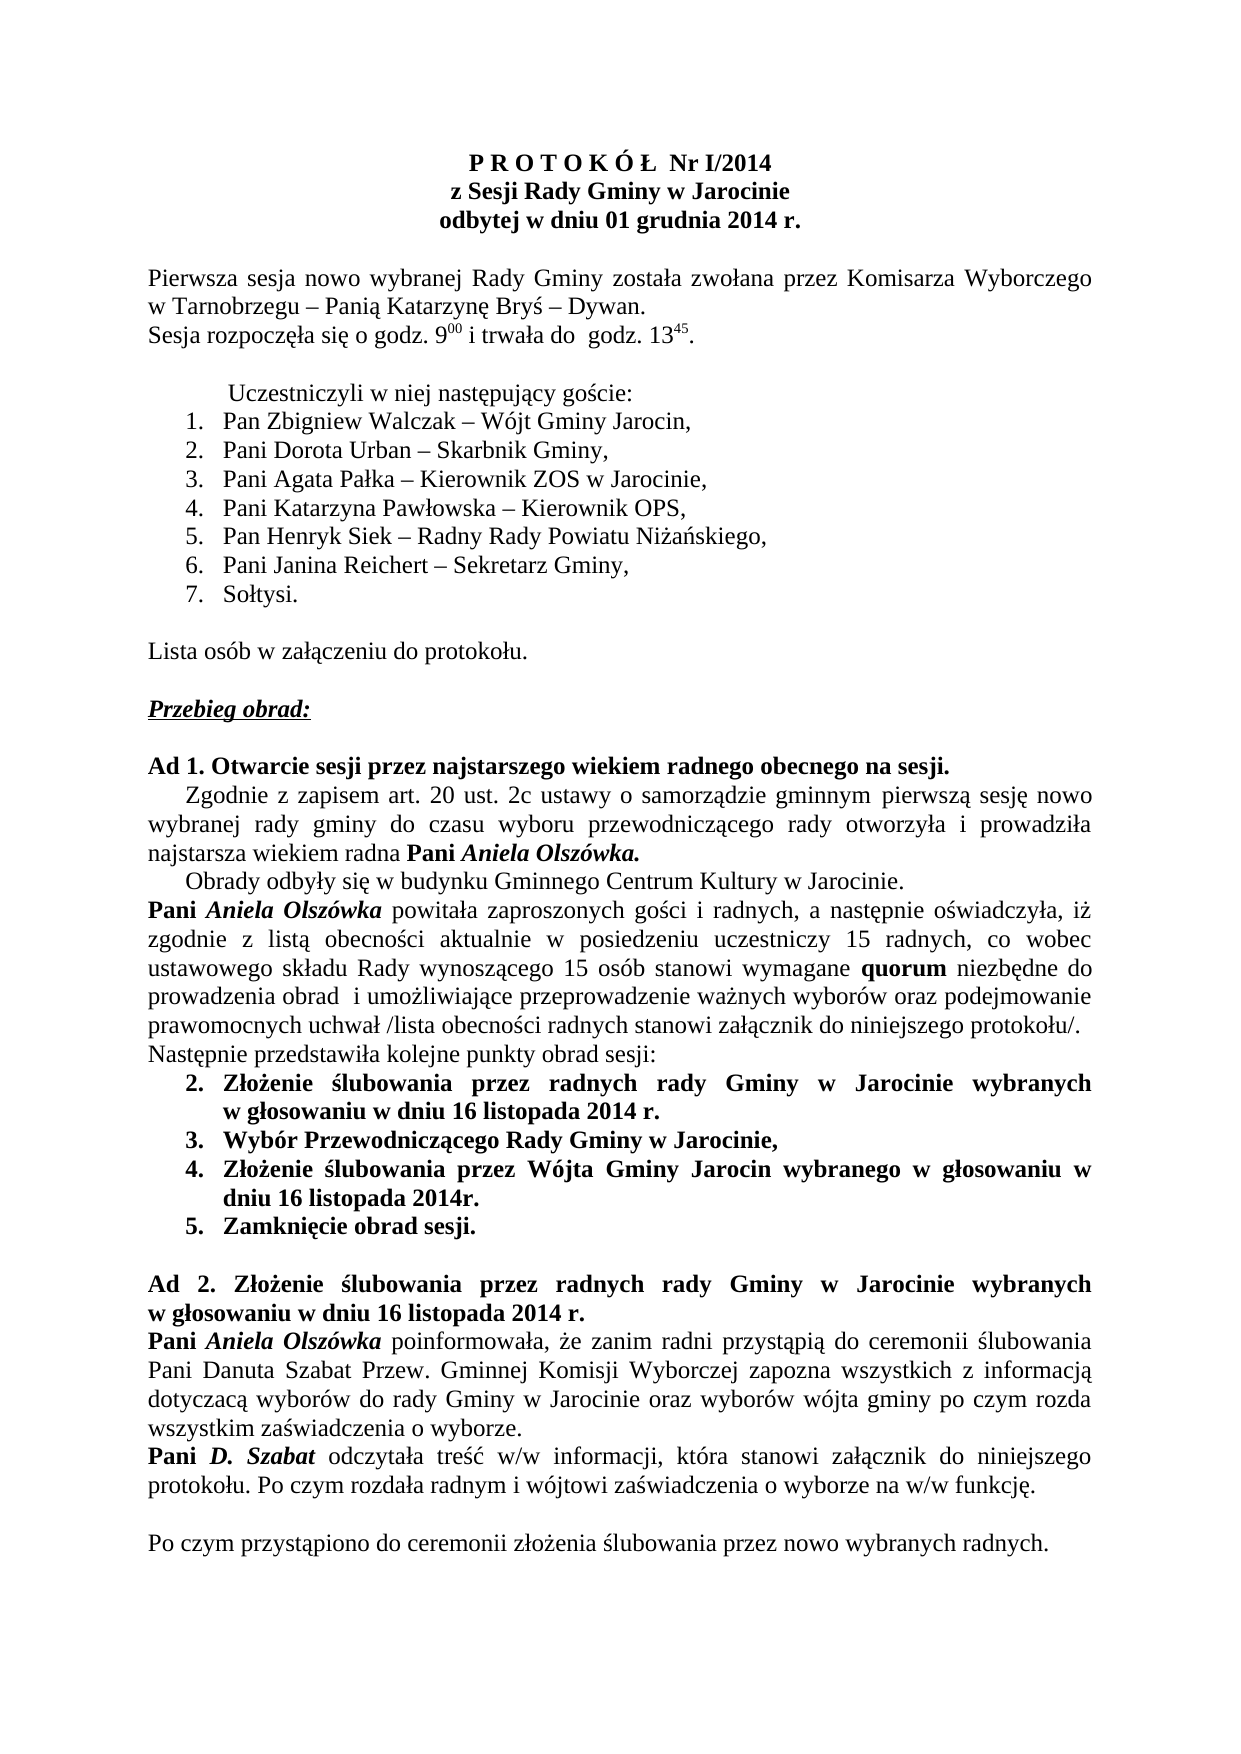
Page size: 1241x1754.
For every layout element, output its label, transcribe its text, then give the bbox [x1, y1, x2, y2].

list Złożenie ślubowania przez Wójta Gminy Jarocin wybranego w głosowaniu w dniu 16 listopada 2014r. [185, 1154, 1093, 1211]
list Sołtysi. [185, 579, 1093, 608]
text Przebieg obrad: [148, 694, 1093, 723]
text Pierwsza sesja nowo wybranej Rady Gminy została zwołana przez Komisarza Wyborczego w Tarnobrzegu – Panią Katarzynę Bryś – Dywan. [148, 263, 1093, 320]
text odbytej w dniu 01 grudnia 2014 r. [148, 205, 1093, 234]
text Pani D. Szabat odczytała treść w/w informacji, która stanowi załącznik do niniejszego protokołu. Po czym rozdała radnym i wójtowi zaświadczenia o wyborze na w/w funkcję. [148, 1441, 1093, 1499]
text z Sesji Rady Gminy w Jarocinie [148, 176, 1093, 205]
text Uczestniczyli w niej następujący goście: [148, 378, 1093, 406]
text Następnie przedstawiła kolejne punkty obrad sesji: [148, 1039, 1093, 1068]
list Pani Katarzyna Pawłowska – Kierownik OPS, [185, 493, 1093, 521]
list Pan Zbigniew Walczak – Wójt Gminy Jarocin, [185, 406, 1093, 435]
text Ad 2. Złożenie ślubowania przez radnych rady Gminy w Jarocinie wybranych w głosowaniu w dniu 16 listopada 2014 r. [148, 1269, 1093, 1326]
text Pani Aniela Olszówka powitała zaproszonych gości i radnych, a następnie oświadczyła, iż zgodnie z listą obecności aktualnie w posiedzeniu uczestniczy 15 radnych, co wobec ustawowego składu Rady wynoszącego 15 osób stanowi wymagane quorum niezbędne do prowadzenia obrad i umożliwiające przeprowadzenie ważnych wyborów oraz podejmowanie prawomocnych uchwał /lista obecności radnych stanowi załącznik do niniejszego protokołu/. [148, 895, 1093, 1039]
text Lista osób w załączeniu do protokołu. [148, 636, 1093, 665]
list Pani Janina Reichert – Sekretarz Gminy, [185, 550, 1093, 579]
text Po czym przystąpiono do ceremonii złożenia ślubowania przez nowo wybranych radnych. [148, 1528, 1093, 1556]
list Pan Henryk Siek – Radny Rady Powiatu Niżańskiego, [185, 521, 1093, 550]
text Ad 1. Otwarcie sesji przez najstarszego wiekiem radnego obecnego na sesji. [148, 751, 1093, 780]
list Pani Dorota Urban – Skarbnik Gminy, [185, 435, 1093, 464]
list Zamknięcie obrad sesji. [185, 1211, 1093, 1240]
list Pani Agata Pałka – Kierownik ZOS w Jarocinie, [185, 464, 1093, 493]
text Pani Aniela Olszówka poinformowała, że zanim radni przystąpią do ceremonii ślubowania Pani Danuta Szabat Przew. Gminnej Komisji Wyborczej zapozna wszystkich z informacją dotyczacą wyborów do rady Gminy w Jarocinie oraz wyborów wójta gminy po czym rozda wszystkim zaświadczenia o wyborze. [148, 1326, 1093, 1441]
list Złożenie ślubowania przez radnych rady Gminy w Jarocinie wybranych w głosowaniu w dniu 16 listopada 2014 r. [185, 1068, 1093, 1125]
text P R O T O K Ó Ł Nr I/2014 [148, 148, 1093, 176]
list Wybór Przewodniczącego Rady Gminy w Jarocinie, [185, 1125, 1093, 1154]
text Zgodnie z zapisem art. 20 ust. 2c ustawy o samorządzie gminnym pierwszą sesję nowo wybranej rady gminy do czasu wyboru przewodniczącego rady otworzyła i prowadziła najstarsza wiekiem radna Pani Aniela Olszówka. [148, 780, 1093, 866]
text Obrady odbyły się w budynku Gminnego Centrum Kultury w Jarocinie. [148, 866, 1093, 895]
text Sesja rozpoczęła się o godz. 900 i trwała do godz. 1345. [148, 320, 1093, 349]
